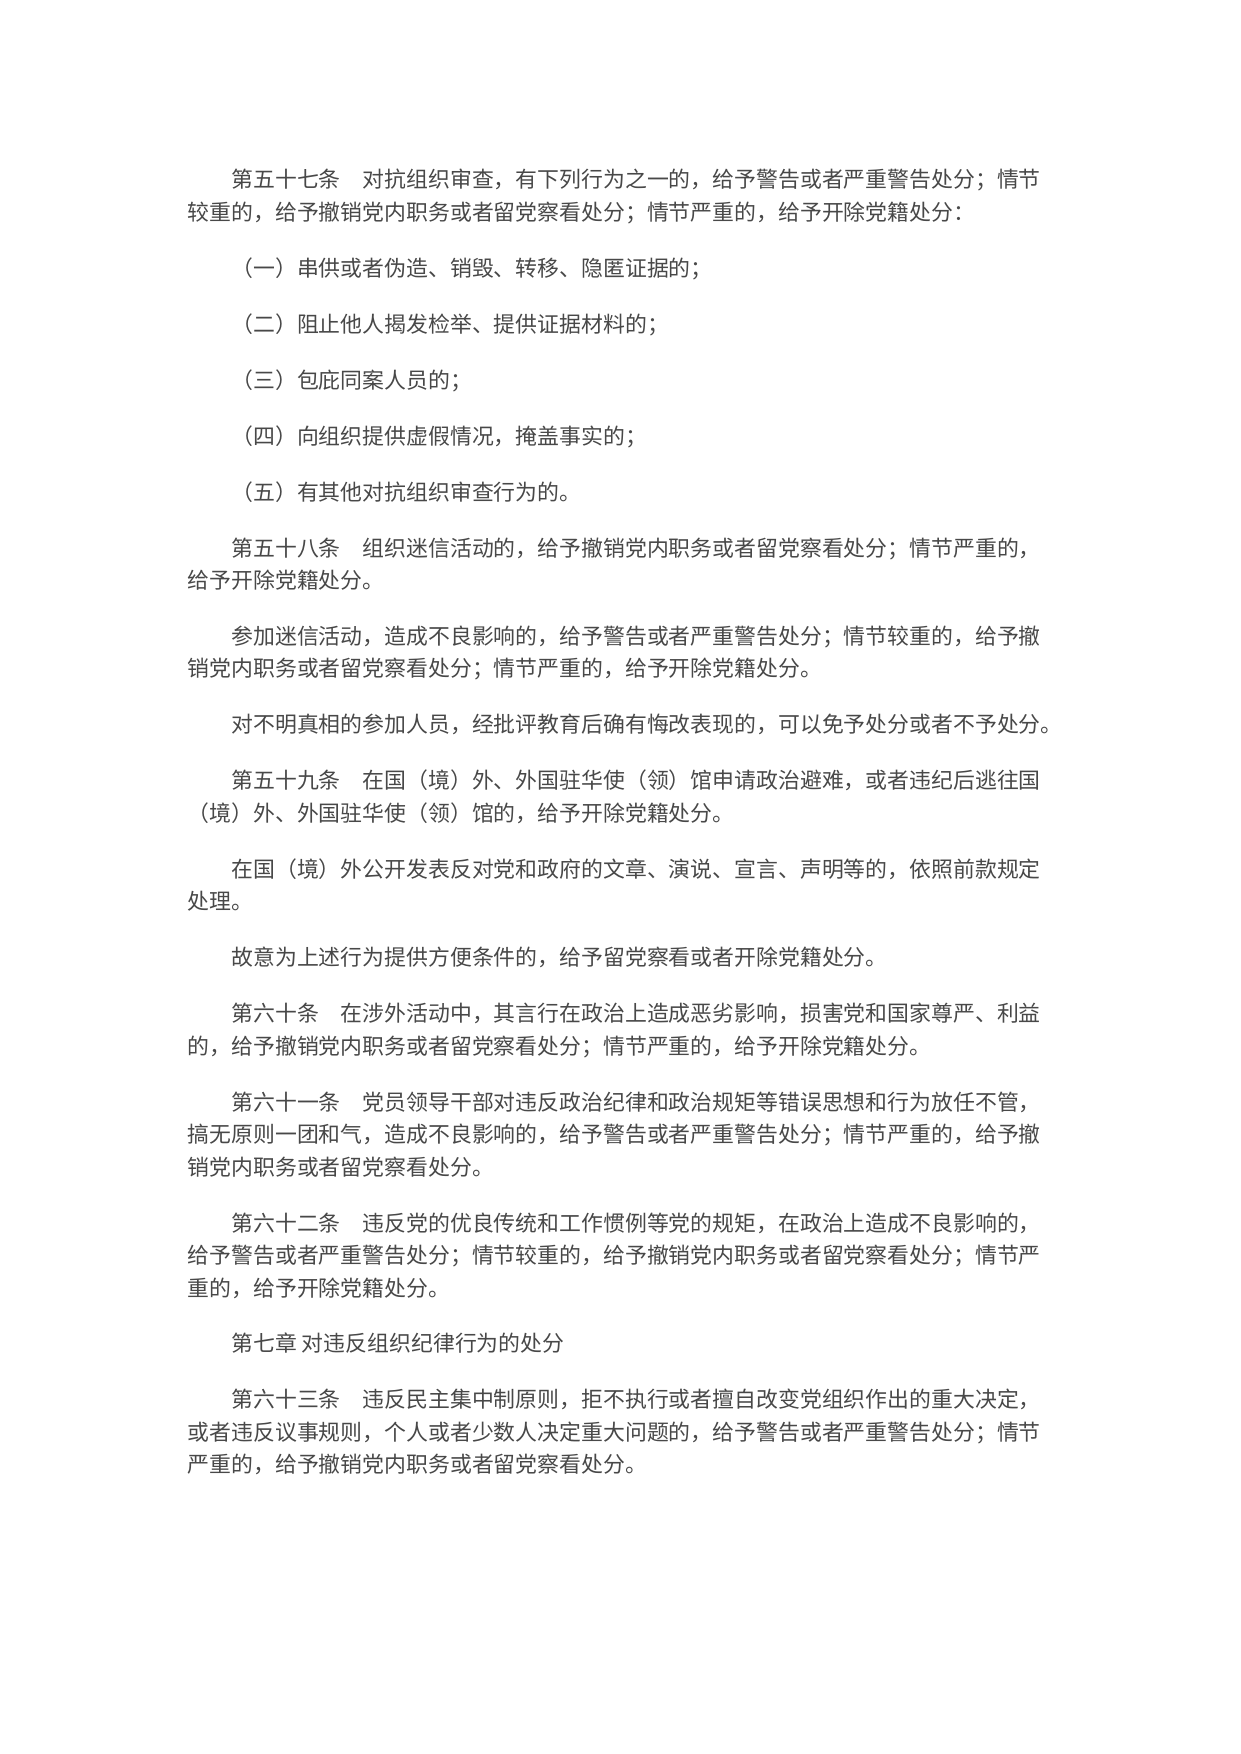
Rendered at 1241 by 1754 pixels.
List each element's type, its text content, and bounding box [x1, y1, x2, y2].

text 故意为上述行为提供方便条件的，给予留党察看或者开除党籍处分。 [187, 940, 1053, 972]
text （一）串供或者伪造、销毁、转移、隐匿证据的； [187, 250, 1053, 283]
text 在国（境）外公开发表反对党和政府的文章、演说、宣言、声明等的，依照前款规定处理。 [187, 851, 1053, 916]
text （三）包庇同案人员的； [187, 362, 1053, 395]
text 参加迷信活动，造成不良影响的，给予警告或者严重警告处分；情节较重的，给予撤销党内职务或者留党察看处分；情节严重的，给予开除党籍处分。 [187, 618, 1053, 683]
text 第六十三条 违反民主集中制原则，拒不执行或者擅自改变党组织作出的重大决定，或者违反议事规则，个人或者少数人决定重大问题的，给予警告或者严重警告处分；情节严重的，给予撤销党内职务或者留党察看处分。 [187, 1382, 1053, 1479]
text （二）阻止他人揭发检举、提供证据材料的； [187, 306, 1053, 339]
text 第五十八条 组织迷信活动的，给予撤销党内职务或者留党察看处分；情节严重的，给予开除党籍处分。 [187, 530, 1053, 595]
text 第六十一条 党员领导干部对违反政治纪律和政治规矩等错误思想和行为放任不管，搞无原则一团和气，造成不良影响的，给予警告或者严重警告处分；情节严重的，给予撤销党内职务或者留党察看处分。 [187, 1084, 1053, 1182]
text 第七章 对违反组织纪律行为的处分 [187, 1326, 1053, 1358]
text 对不明真相的参加人员，经批评教育后确有悔改表现的，可以免予处分或者不予处分。 [187, 707, 1053, 739]
text 第六十条 在涉外活动中，其言行在政治上造成恶劣影响，损害党和国家尊严、利益的，给予撤销党内职务或者留党察看处分；情节严重的，给予开除党籍处分。 [187, 996, 1053, 1061]
text 第五十七条 对抗组织审查，有下列行为之一的，给予警告或者严重警告处分；情节较重的，给予撤销党内职务或者留党察看处分；情节严重的，给予开除党籍处分： [187, 162, 1053, 227]
text 第五十九条 在国（境）外、外国驻华使（领）馆申请政治避难，或者违纪后逃往国（境）外、外国驻华使（领）馆的，给予开除党籍处分。 [187, 763, 1053, 828]
text （四）向组织提供虚假情况，掩盖事实的； [187, 418, 1053, 451]
text （五）有其他对抗组织审查行为的。 [187, 474, 1053, 507]
text 第六十二条 违反党的优良传统和工作惯例等党的规矩，在政治上造成不良影响的，给予警告或者严重警告处分；情节较重的，给予撤销党内职务或者留党察看处分；情节严重的，给予开除党籍处分。 [187, 1205, 1053, 1303]
